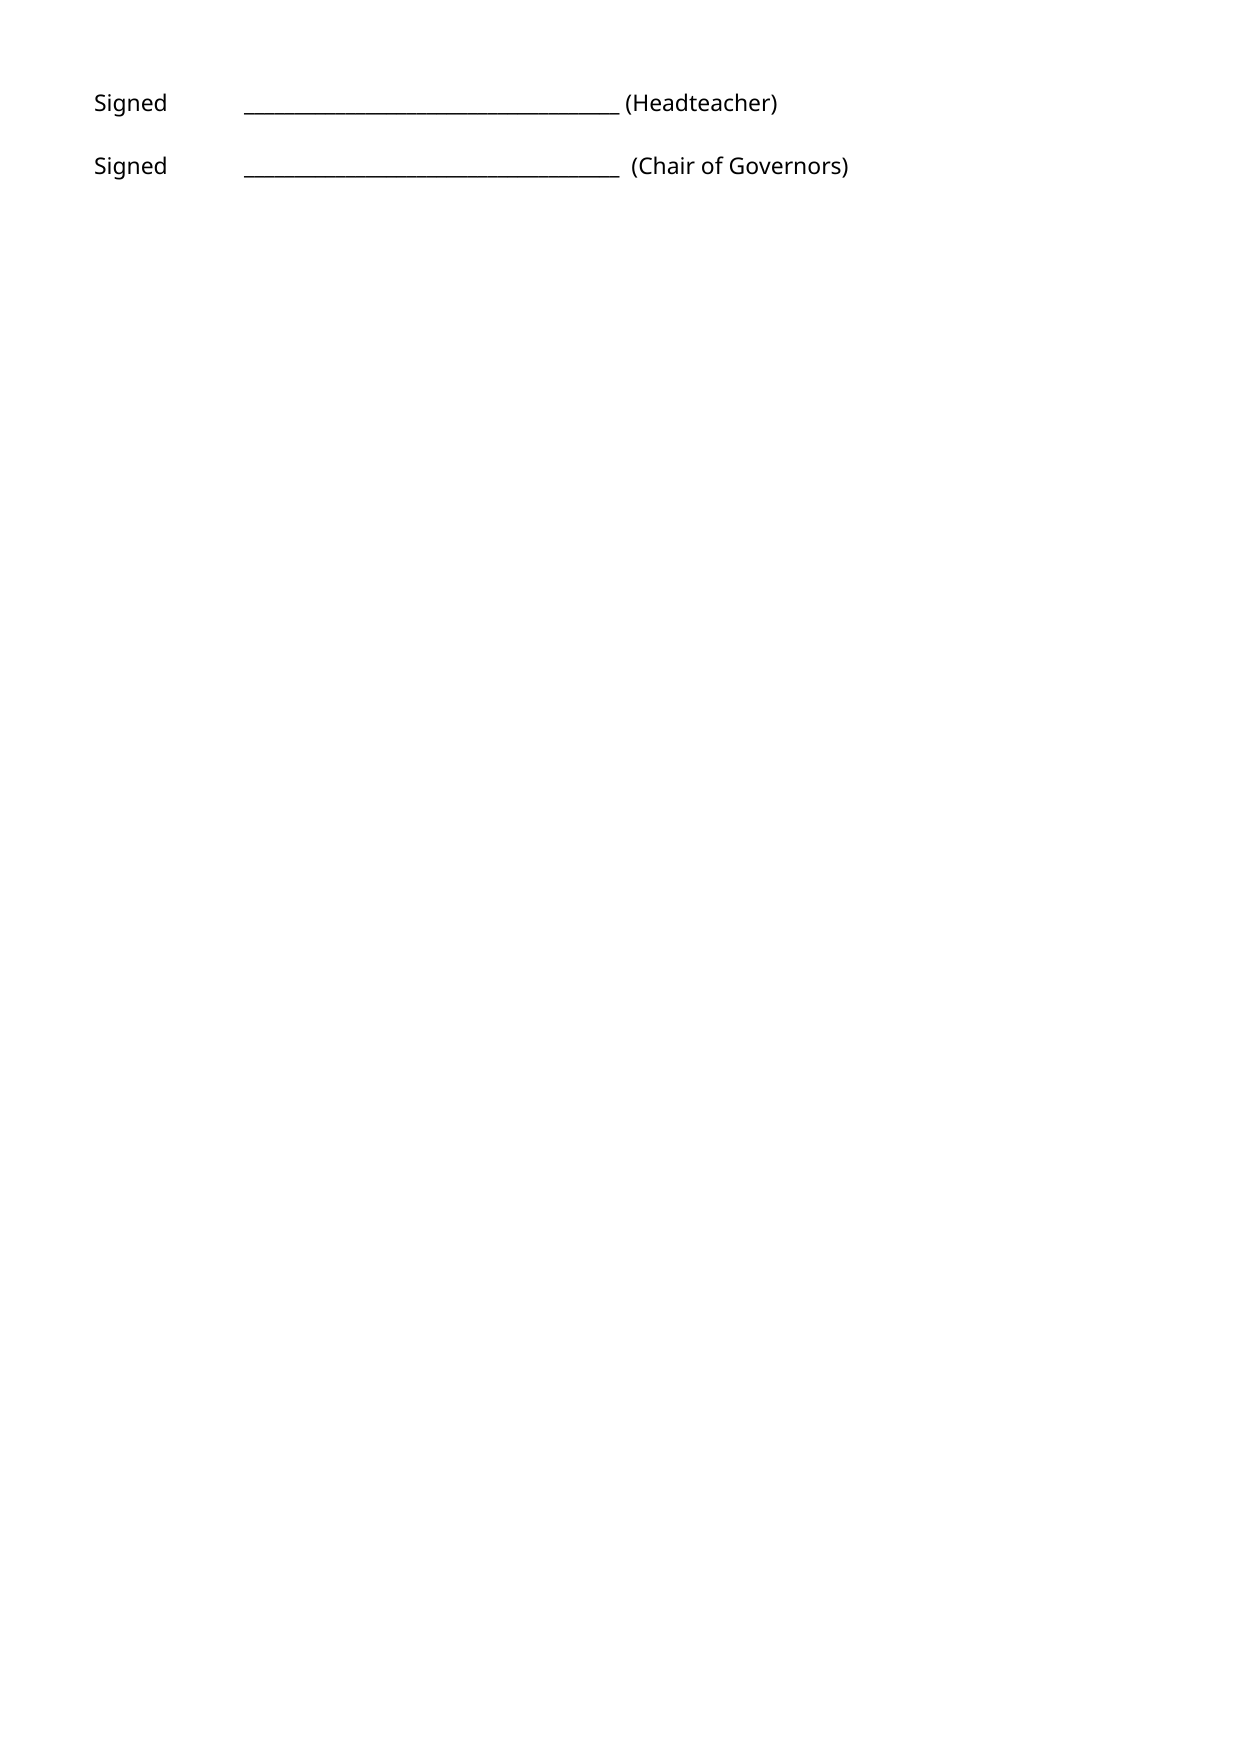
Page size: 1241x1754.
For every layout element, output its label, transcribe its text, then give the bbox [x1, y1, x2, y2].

text Signed _____________________________________ (Headteacher) [94, 87, 1162, 119]
text Signed _____________________________________ (Chair of Governors) [94, 150, 1162, 181]
